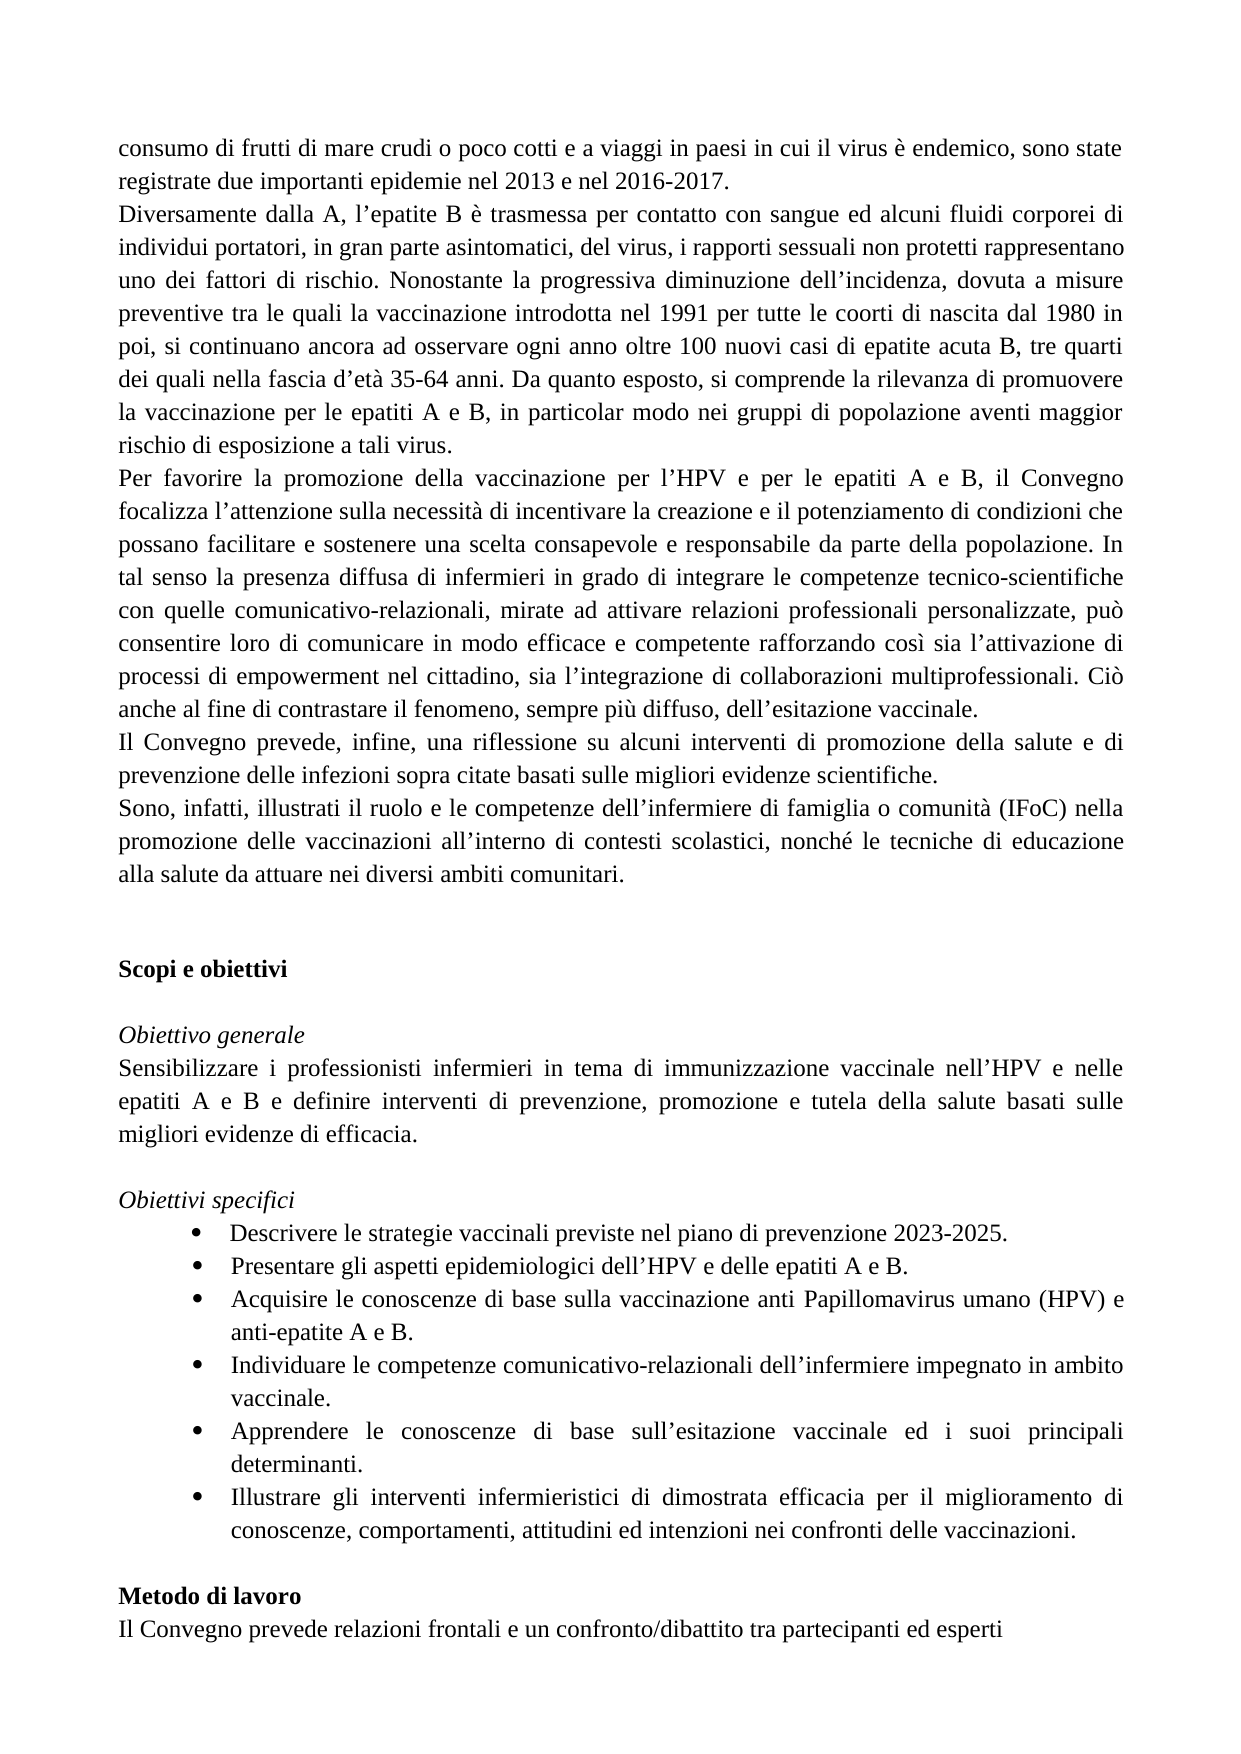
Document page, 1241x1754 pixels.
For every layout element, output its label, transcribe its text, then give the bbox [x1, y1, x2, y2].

list Apprendere le conoscenze di base sull’esitazione vaccinale ed i suoi principali determinanti. [193, 1416, 1124, 1478]
list Acquisire le conoscenze di base sulla vaccinazione anti Papillomavirus umano (HPV) e anti-epatite A e B. [193, 1284, 1124, 1346]
text Scopi e obiettivi [118, 954, 1125, 983]
text Per favorire la promozione della vaccinazione per l’HPV e per le epatiti A e B, il Convegno focalizza l’attenzione sulla necessità di incentivare la creazione e il potenziamento di condizioni che possano facilitare e sostenere una scelta consapevole e responsabile da parte della popolazione. In tal senso la presenza diffusa di infermieri in grado di integrare le competenze tecnico-scientifiche con quelle comunicativo-relazionali, mirate ad attivare relazioni professionali personalizzate, può consentire loro di comunicare in modo efficace e competente rafforzando così sia l’attivazione di processi di empowerment nel cittadino, sia l’integrazione di collaborazioni multiprofessionali. Ciò anche al fine di contrastare il fenomeno, sempre più diffuso, dell’esitazione vaccinale. [118, 463, 1125, 723]
text Diversamente dalla A, l’epatite B è trasmessa per contatto con sangue ed alcuni fluidi corporei di individui portatori, in gran parte asintomatici, del virus, i rapporti sessuali non protetti rappresentano uno dei fattori di rischio. Nonostante la progressiva diminuzione dell’incidenza, dovuta a misure preventive tra le quali la vaccinazione introdotta nel 1991 per tutte le coorti di nascita dal 1980 in poi, si continuano ancora ad osservare ogni anno oltre 100 nuovi casi di epatite acuta B, tre quarti dei quali nella fascia d’età 35-64 anni. Da quanto esposto, si comprende la rilevanza di promuovere la vaccinazione per le epatiti A e B, in particolar modo nei gruppi di popolazione aventi maggior rischio di esposizione a tali virus. [118, 199, 1125, 459]
list Descrivere le strategie vaccinali previste nel piano di prevenzione 2023-2025. [192, 1218, 1125, 1247]
list Presentare gli aspetti epidemiologici dell’HPV e delle epatiti A e B. [193, 1251, 1124, 1280]
text Il Convegno prevede relazioni frontali e un confronto/dibattito tra partecipanti ed esperti [118, 1614, 1124, 1642]
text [118, 133, 1125, 195]
text Obiettivo generale [118, 1020, 1125, 1049]
text Sensibilizzare i professionisti infermieri in tema di immunizzazione vaccinale nell’HPV e nelle epatiti A e B e definire interventi di prevenzione, promozione e tutela della salute basati sulle migliori evidenze di efficacia. [118, 1053, 1125, 1148]
list Illustrare gli interventi infermieristici di dimostrata efficacia per il miglioramento di conoscenze, comportamenti, attitudini ed intenzioni nei confronti delle vaccinazioni. [193, 1482, 1124, 1544]
text Il Convegno prevede, infine, una riflessione su alcuni interventi di promozione della salute e di prevenzione delle infezioni sopra citate basati sulle migliori evidenze scientifiche. [118, 727, 1125, 789]
text Sono, infatti, illustrati il ruolo e le competenze dell’infermiere di famiglia o comunità (IFoC) nella promozione delle vaccinazioni all’interno di contesti scolastici, nonché le tecniche di educazione alla salute da attuare nei diversi ambiti comunitari. [118, 793, 1125, 888]
text Metodo di lavoro [118, 1581, 1124, 1609]
list Individuare le competenze comunicativo-relazionali dell’infermiere impegnato in ambito vaccinale. [193, 1350, 1124, 1412]
text Obiettivi specifici [118, 1185, 1125, 1214]
